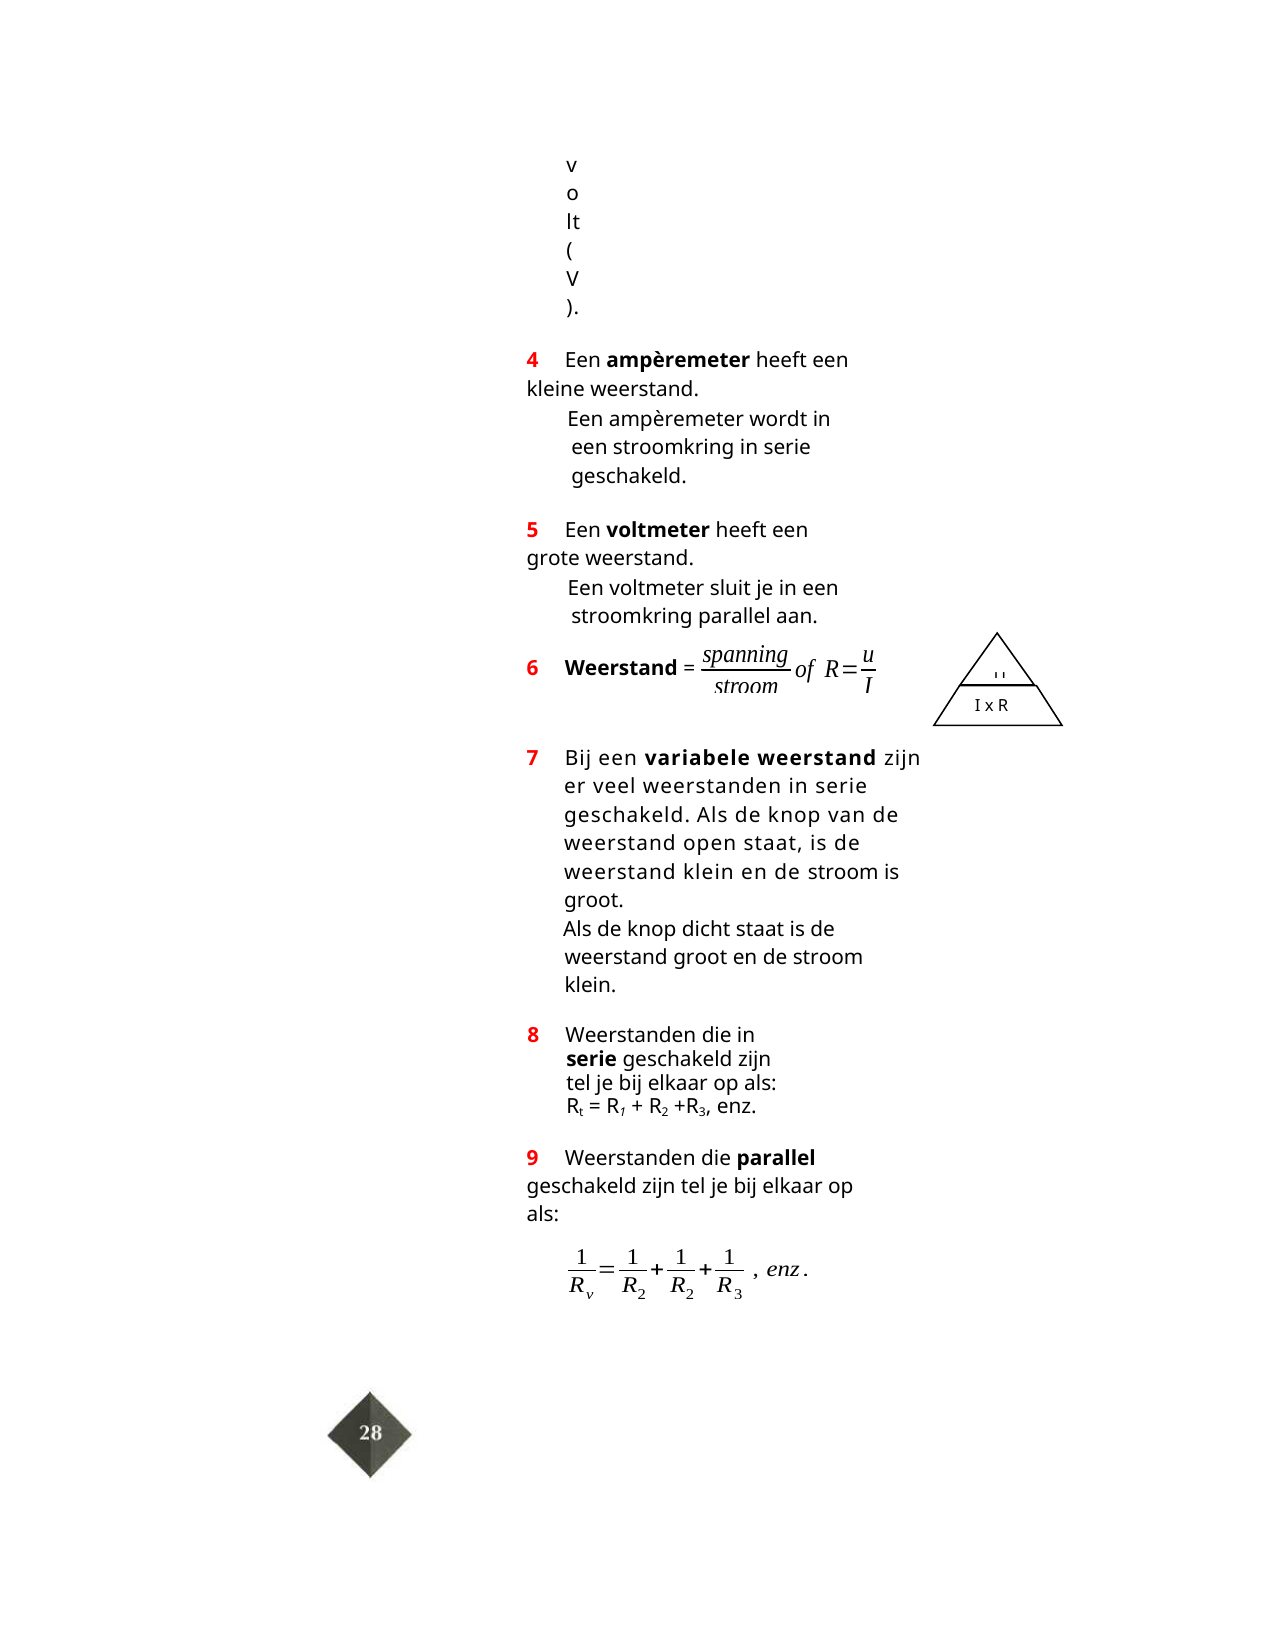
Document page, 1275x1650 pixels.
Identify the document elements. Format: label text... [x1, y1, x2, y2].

text Een voltmeter sluit je in een stroomkring parallel aan. [567, 573, 858, 629]
text 8 Weerstanden die in serie geschakeld zijn tel je bij elkaar op als: Rt = R1 + R2 +R3, enz. [527, 1024, 781, 1118]
text Een ampèremeter wordt in een stroomkring in serie geschakeld. [567, 404, 858, 489]
text 7 Bij een variabele weerstand zijn er veel weerstanden in serie geschakeld. Als de knop van de weerstand open staat, is de weerstand klein en de stroom is groot. [526, 743, 948, 914]
picture [319, 1387, 419, 1482]
text 5 Een voltmeter heeft een grote weerstand. [526, 515, 858, 572]
text 9 Weerstanden die parallel geschakeld zijn tel je bij elkaar op als: [526, 1143, 858, 1228]
text 4 Een ampèremeter heeft een kleine weerstand. [526, 346, 858, 402]
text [566, 150, 583, 321]
text 6 Weerstand = [526, 654, 858, 681]
text Als de knop dicht staat is de weerstand groot en de stroom klein. [563, 914, 864, 999]
